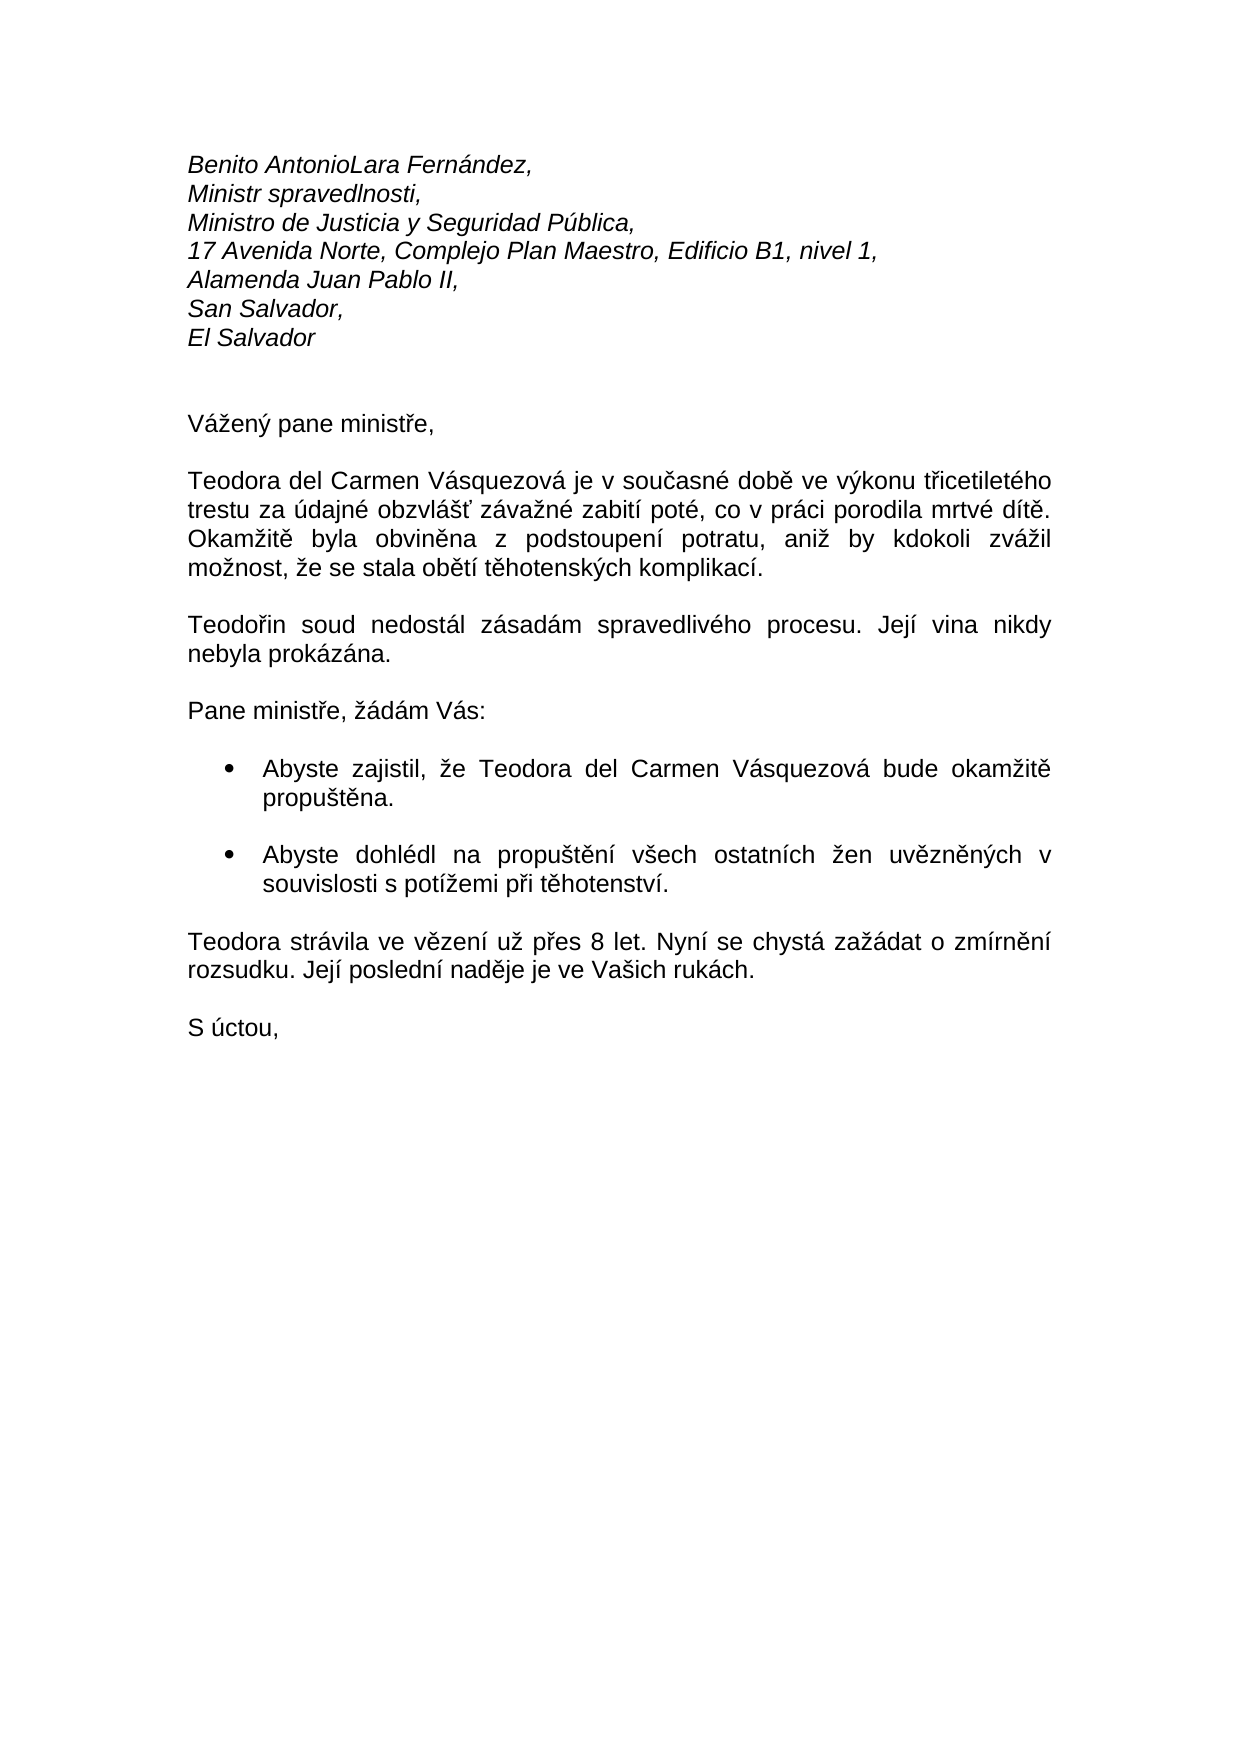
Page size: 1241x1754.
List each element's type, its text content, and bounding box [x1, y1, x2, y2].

text Vážený pane ministře, [187, 409, 1053, 437]
list Abyste dohlédl na propuštění všech ostatních žen uvězněných v souvislosti s potížemi při těhotenství. [225, 840, 1053, 898]
text Benito AntonioLara Fernández, [187, 150, 1053, 179]
text Teodořin soud nedostál zásadám spravedlivého procesu. Její vina nikdy nebyla prokázána. [187, 610, 1053, 667]
text San Salvador, [187, 294, 1053, 322]
text Alamenda Juan Pablo II, [187, 265, 1053, 294]
text 17 Avenida Norte, Complejo Plan Maestro, Edificio B1, nivel 1, [187, 236, 1053, 265]
text S úctou, [187, 1013, 1053, 1041]
list Abyste zajistil, že Teodora del Carmen Vásquezová bude okamžitě propuštěna. [225, 754, 1053, 811]
text Pane ministře, žádám Vás: [187, 696, 1053, 725]
text Teodora del Carmen Vásquezová je v současné době ve výkonu třicetiletého trestu za údajné obzvlášť závažné zabití poté, co v práci porodila mrtvé dítě. Okamžitě byla obviněna z podstoupení potratu, aniž by kdokoli zvážil možnost, že se stala obětí těhotenských komplikací. [187, 466, 1053, 581]
text Teodora strávila ve vězení už přes 8 let. Nyní se chystá zažádat o zmírnění rozsudku. Její poslední naděje je ve Vašich rukách. [187, 926, 1053, 984]
text Ministr spravedlnosti, [187, 179, 1053, 207]
text El Salvador [187, 322, 1053, 351]
text Ministro de Justicia y Seguridad Pública, [187, 207, 1053, 236]
